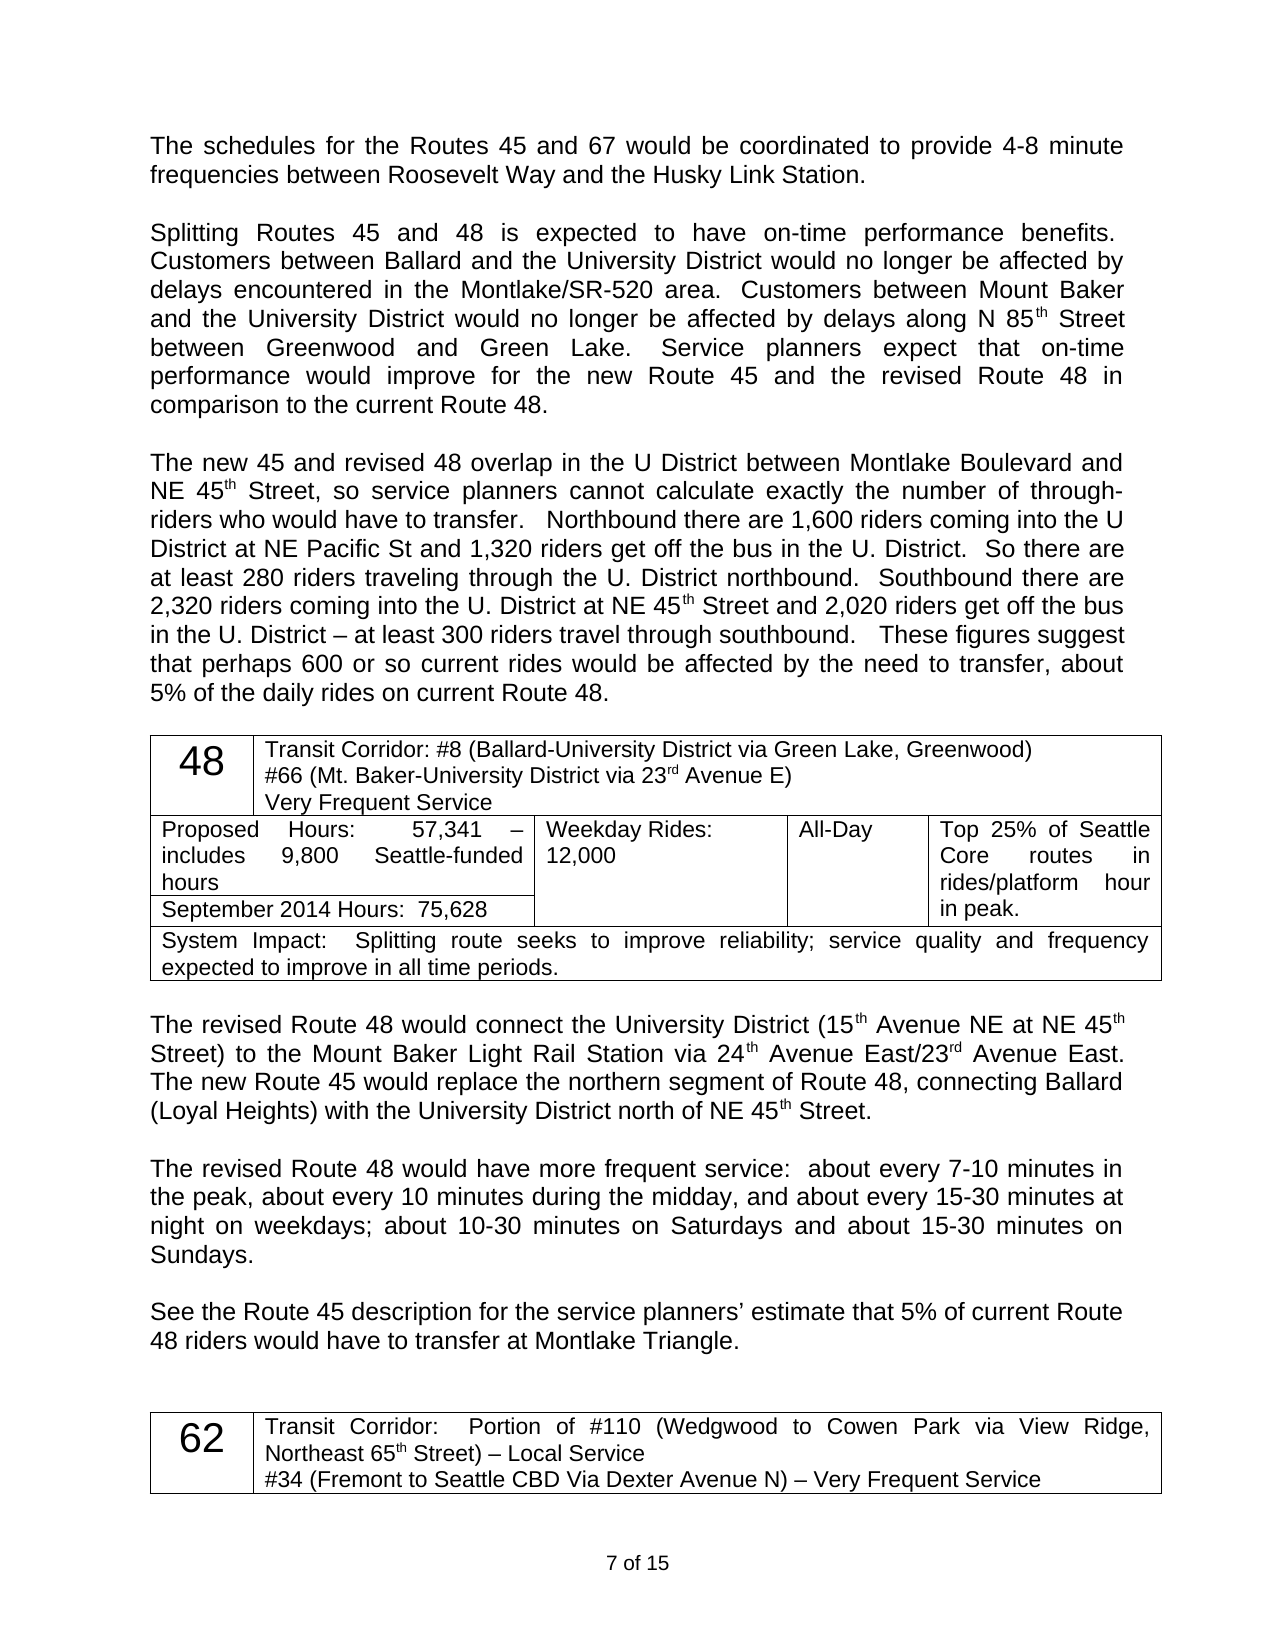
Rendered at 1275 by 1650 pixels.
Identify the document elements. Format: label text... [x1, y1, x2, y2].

table_header Transit Corridor: Portion of #110 (Wedgwood to Cowen Park via View Ridge, Northeast 65th Street) – Local Service #34 (Fremont to Seattle CBD Via Dexter Avenue N) – Very Frequent Service [254, 1413, 1161, 1492]
text The revised Route 48 would have more frequent service: about every 7-10 minutes in the peak, about every 10 minutes during the midday, and about every 15-30 minutes at night on weekdays; about 10-30 minutes on Saturdays and about 15-30 minutes on Sundays. [150, 1153, 1125, 1268]
table_cell Top 25% of Seattle Core routes in rides/platform hour in peak. [929, 816, 1161, 926]
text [150, 131, 1125, 189]
table_cell Proposed Hours: 57,341 – includes 9,800 Seattle-funded hours [151, 816, 534, 895]
text The new 45 and revised 48 overlap in the U District between Montlake Boulevard and NE 45th Street, so service planners cannot calculate exactly the number of through-riders who would have to transfer. Northbound there are 1,600 riders coming into the U District at NE Pacific St and 1,320 riders get off the bus in the U. District. So there are at least 280 riders traveling through the U. District northbound. Southbound there are 2,320 riders coming into the U. District at NE 45th Street and 2,020 riders get off the bus in the U. District – at least 300 riders travel through southbound. These figures suggest that perhaps 600 or so current rides would be affected by the need to transfer, about 5% of the daily rides on current Route 48. [150, 447, 1125, 706]
text Splitting Routes 45 and 48 is expected to have on-time performance benefits. Customers between Ballard and the University District would no longer be affected by delays encountered in the Montlake/SR-520 area. Customers between Mount Baker and the University District would no longer be affected by delays along N 85th Street between Greenwood and Green Lake. Service planners expect that on-time performance would improve for the new Route 45 and the revised Route 48 in comparison to the current Route 48. [150, 217, 1125, 419]
table_cell Weekday Rides: 12,000 [535, 816, 787, 926]
table_header 48 [151, 736, 253, 815]
text The revised Route 48 would connect the University District (15th Avenue NE at NE 45th Street) to the Mount Baker Light Rail Station via 24th Avenue East/23rd Avenue East. The new Route 45 would replace the northern segment of Route 48, connecting Ballard (Loyal Heights) with the University District north of NE 45th Street. [150, 1010, 1125, 1125]
table_cell September 2014 Hours: 75,628 [151, 896, 534, 926]
table_header Transit Corridor: #8 (Ballard-University District via Green Lake, Greenwood) #66 (Mt. Baker-University District via 23rd Avenue E) Very Frequent Service [254, 736, 1161, 815]
text See the Route 45 description for the service planners’ estimate that 5% of current Route 48 riders would have to transfer at Montlake Triangle. [150, 1297, 1125, 1355]
table_header 62 [151, 1413, 253, 1492]
table_cell All-Day [788, 816, 928, 926]
table_cell System Impact: Splitting route seeks to improve reliability; service quality and frequency expected to improve in all time periods. [151, 927, 1161, 980]
